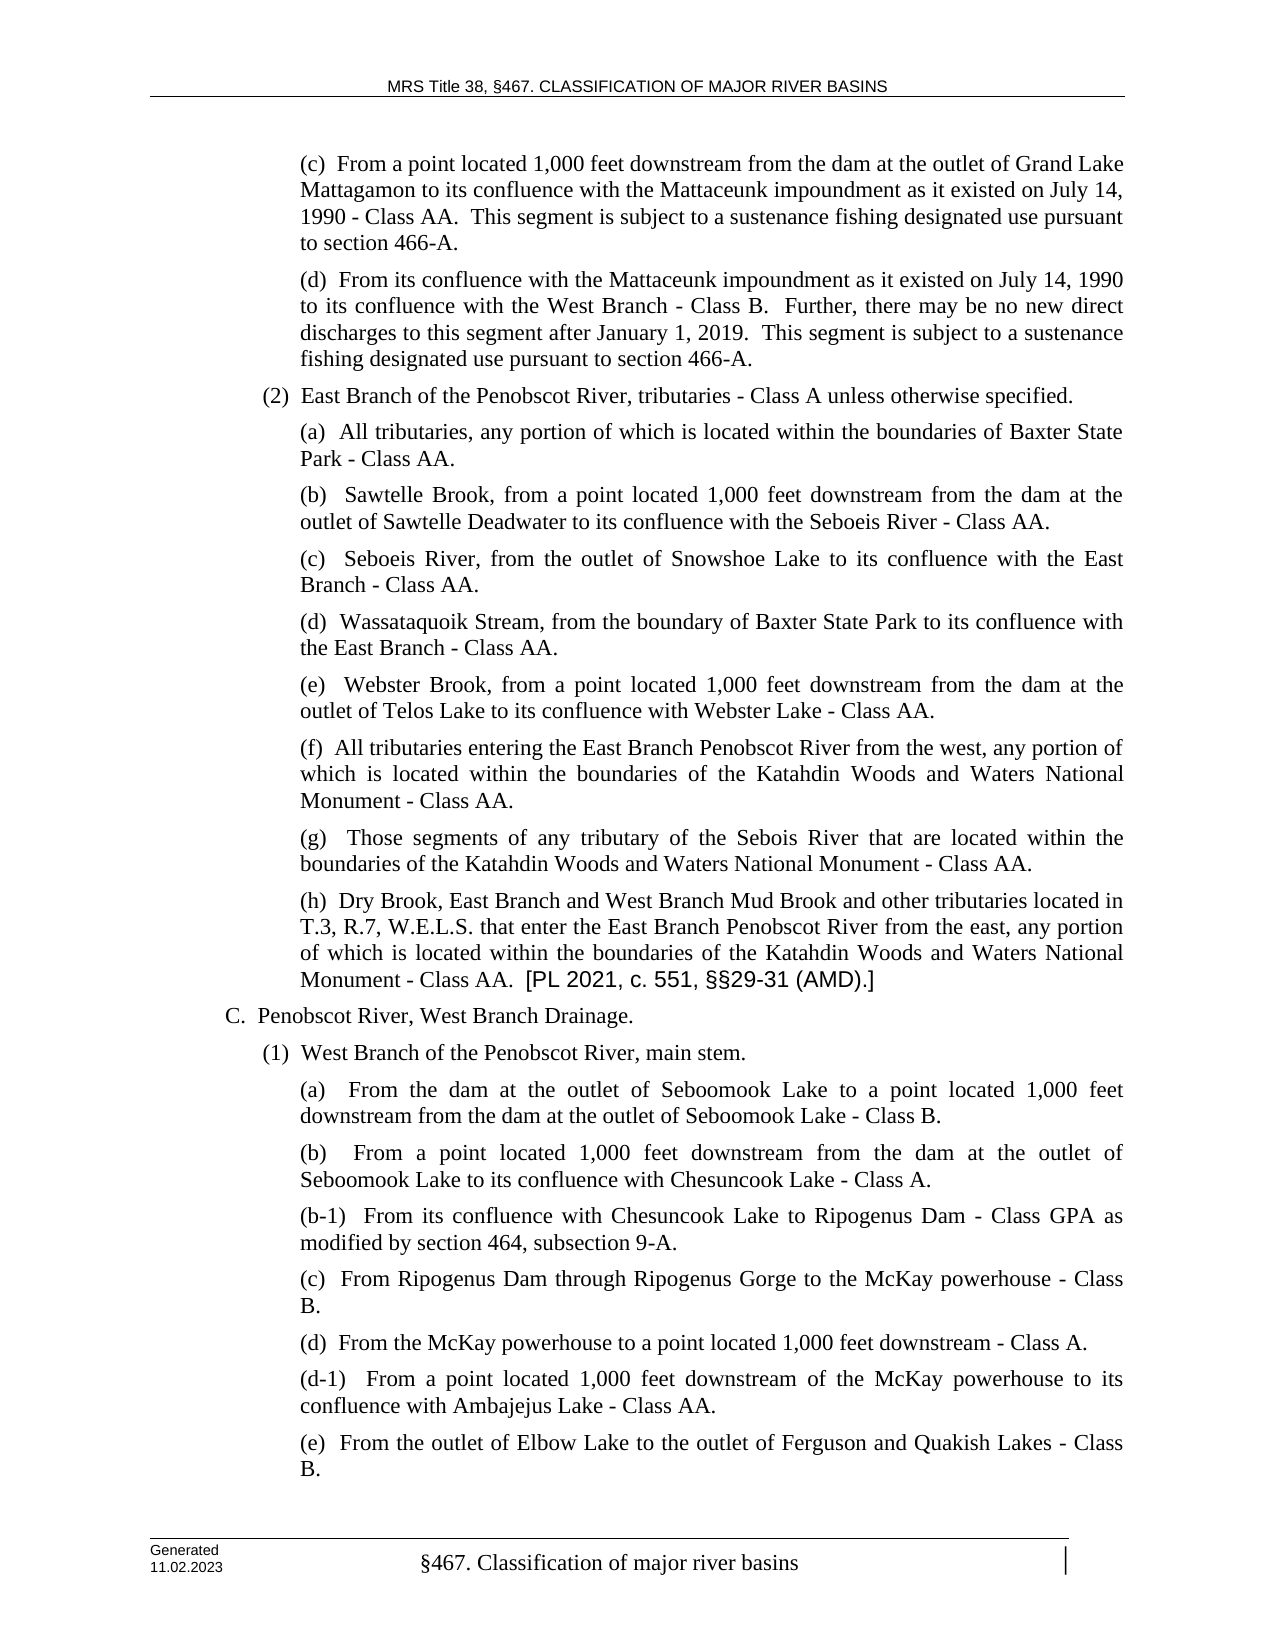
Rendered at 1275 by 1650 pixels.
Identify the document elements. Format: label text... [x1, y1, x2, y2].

text (c) Seboeis River, from the outlet of Snowshoe Lake to its confluence with the East Branch - Class AA. [300, 545, 1125, 597]
text C. Penobscot River, West Branch Drainage. [225, 1003, 1125, 1029]
text (d) Wassataquoik Stream, from the boundary of Baxter State Park to its confluence with the East Branch - Class AA. [300, 608, 1125, 661]
text (d) From its confluence with the Mattaceunk impoundment as it existed on July 14, 1990 to its confluence with the West Branch - Class B. Further, there may be no new direct discharges to this segment after January 1, 2019. This segment is subject to a sustenance fishing designated use pursuant to section 466‑A. [300, 266, 1125, 371]
text (c) From Ripogenus Dam through Ripogenus Gorge to the McKay powerhouse - Class B. [300, 1266, 1125, 1318]
text (c) From a point located 1,000 feet downstream from the dam at the outlet of Grand Lake Mattagamon to its confluence with the Mattaceunk impoundment as it existed on July 14, 1990 - Class AA. This segment is subject to a sustenance fishing designated use pursuant to section 466‑A. [300, 150, 1125, 255]
text (d) From the McKay powerhouse to a point located 1,000 feet downstream - Class A. [300, 1329, 1125, 1355]
text (a) From the dam at the outlet of Seboomook Lake to a point located 1,000 feet downstream from the dam at the outlet of Seboomook Lake - Class B. [300, 1076, 1125, 1129]
text (g) Those segments of any tributary of the Sebois River that are located within the boundaries of the Katahdin Woods and Waters National Monument - Class AA. [300, 823, 1125, 876]
text (b) From a point located 1,000 feet downstream from the dam at the outlet of Seboomook Lake to its confluence with Chesuncook Lake - Class A. [300, 1139, 1125, 1192]
text (a) All tributaries, any portion of which is located within the boundaries of Baxter State Park - Class AA. [300, 418, 1125, 471]
text (h) Dry Brook, East Branch and West Branch Mud Brook and other tributaries located in T.3, R.7, W.E.L.S. that enter the East Branch Penobscot River from the east, any portion of which is located within the boundaries of the Katahdin Woods and Waters National Monument - Class AA. [PL 2021, c. 551, §§29-31 (AMD).] [300, 887, 1125, 992]
text (2) East Branch of the Penobscot River, tributaries - Class A unless otherwise specified. [262, 382, 1125, 408]
text (f) All tributaries entering the East Branch Penobscot River from the west, any portion of which is located within the boundaries of the Katahdin Woods and Waters National Monument - Class AA. [300, 734, 1125, 813]
text (e) Webster Brook, from a point located 1,000 feet downstream from the dam at the outlet of Telos Lake to its confluence with Webster Lake - Class AA. [300, 671, 1125, 724]
text (1) West Branch of the Penobscot River, main stem. [262, 1039, 1125, 1066]
text (b-1) From its confluence with Chesuncook Lake to Ripogenus Dam - Class GPA as modified by section 464, subsection 9‑A. [300, 1202, 1125, 1255]
text (b) Sawtelle Brook, from a point located 1,000 feet downstream from the dam at the outlet of Sawtelle Deadwater to its confluence with the Seboeis River - Class AA. [300, 482, 1125, 534]
text (e) From the outlet of Elbow Lake to the outlet of Ferguson and Quakish Lakes - Class B. [300, 1428, 1125, 1481]
text (d-1) From a point located 1,000 feet downstream of the McKay powerhouse to its confluence with Ambajejus Lake - Class AA. [300, 1365, 1125, 1418]
